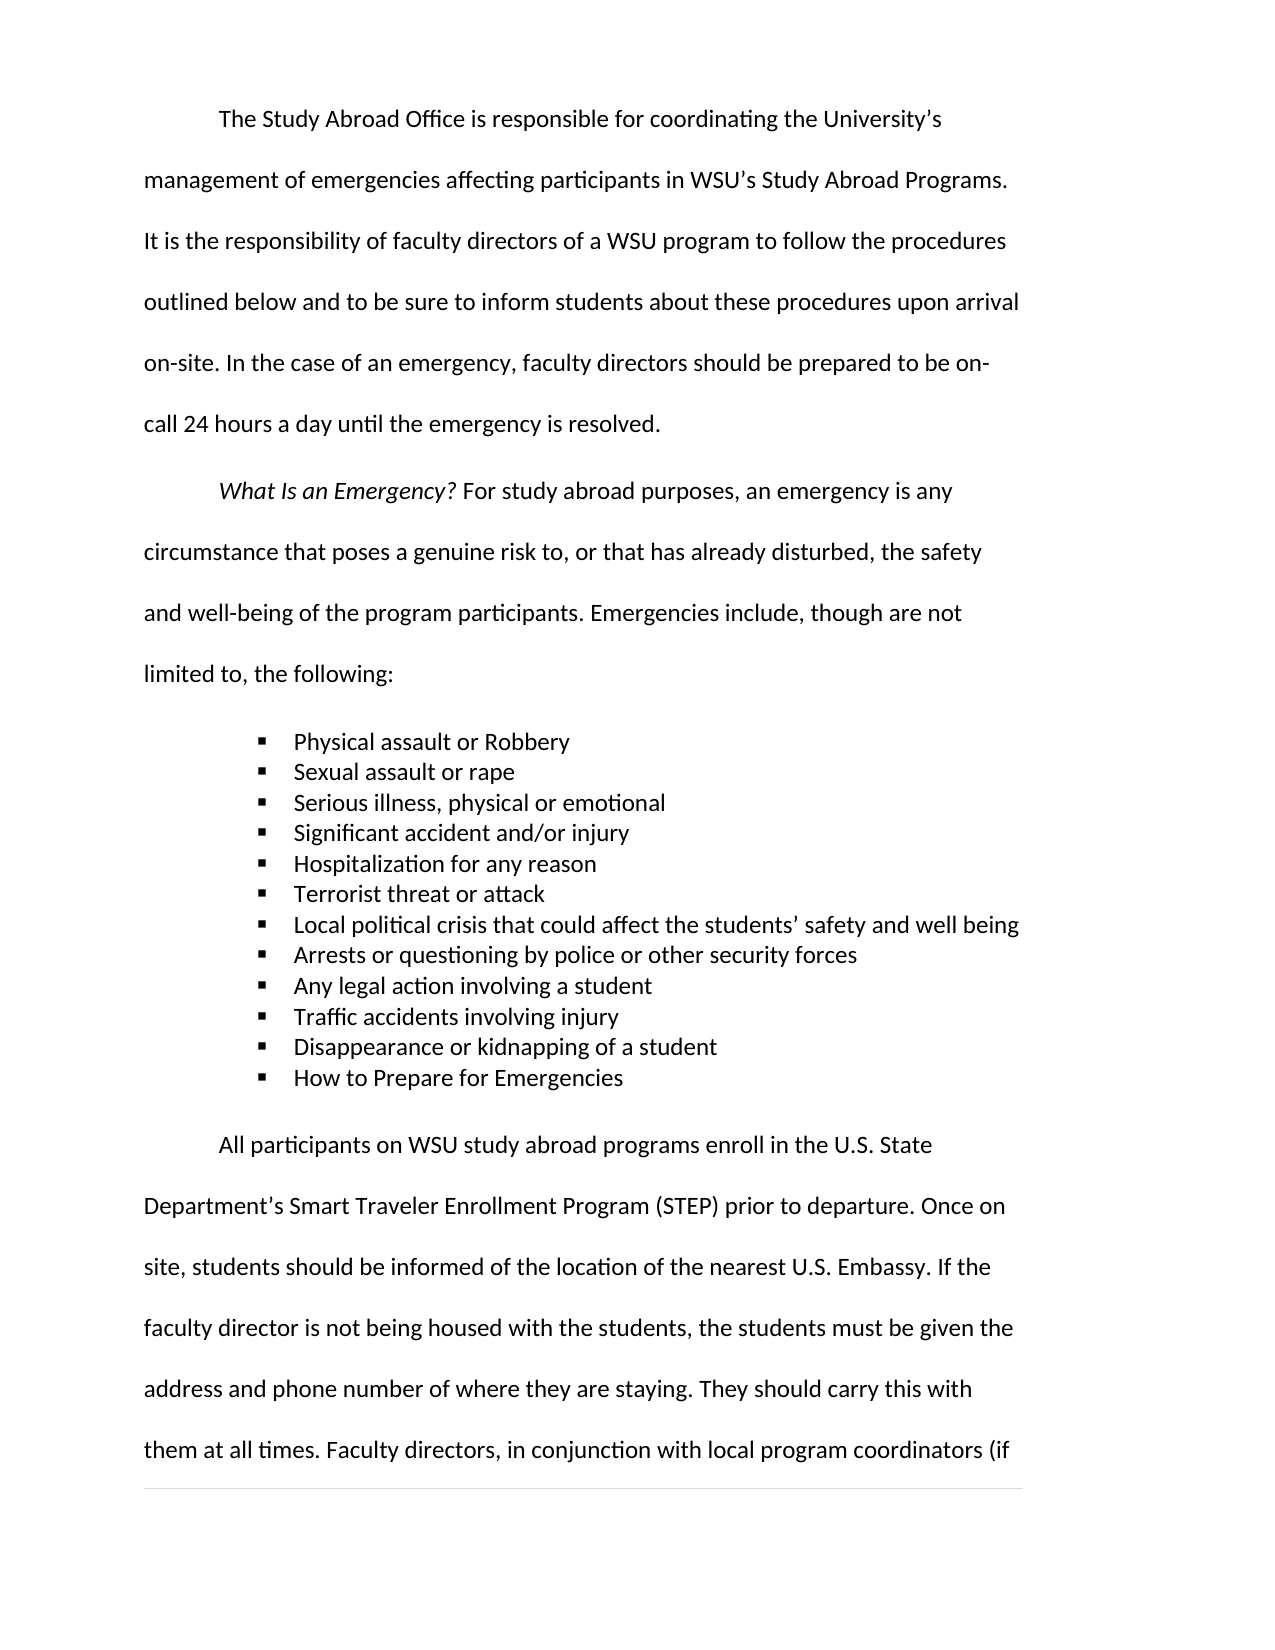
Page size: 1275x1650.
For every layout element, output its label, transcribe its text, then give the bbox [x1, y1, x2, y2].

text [144, 1129, 1023, 1465]
list Any legal action involving a student [256, 970, 1023, 1001]
list Physical assault or Robbery [256, 726, 1023, 756]
list How to Prepare for Emergencies [256, 1062, 1023, 1092]
list Serious illness, physical or emotional [256, 787, 1023, 817]
list Arrests or questioning by police or other security forces [256, 939, 1023, 970]
list Significant accident and/or injury [256, 817, 1023, 848]
list Sexual assault or rape [256, 756, 1023, 787]
list Disappearance or kidnapping of a student [256, 1031, 1023, 1062]
text What Is an Emergency? For study abroad purposes, an emergency is any circumstance that poses a genuine risk to, or that has already disturbed, the safety and well-being of the program participants. Emergencies include, though are not limited to, the following: [144, 476, 1023, 689]
list Terrorist threat or attack [256, 878, 1023, 909]
list Local political crisis that could affect the students’ safety and well being [256, 909, 1023, 939]
list Hospitalization for any reason [256, 848, 1023, 878]
text The Study Abroad Office is responsible for coordinating the University’s management of emergencies affecting participants in WSU’s Study Abroad Programs. It is the responsibility of faculty directors of a WSU program to follow the procedures outlined below and to be sure to inform students about these procedures upon arrival on-site. In the case of an emergency, faculty directors should be prepared to be on-call 24 hours a day until the emergency is resolved. [144, 103, 1023, 439]
list Traffic accidents involving injury [256, 1001, 1023, 1031]
